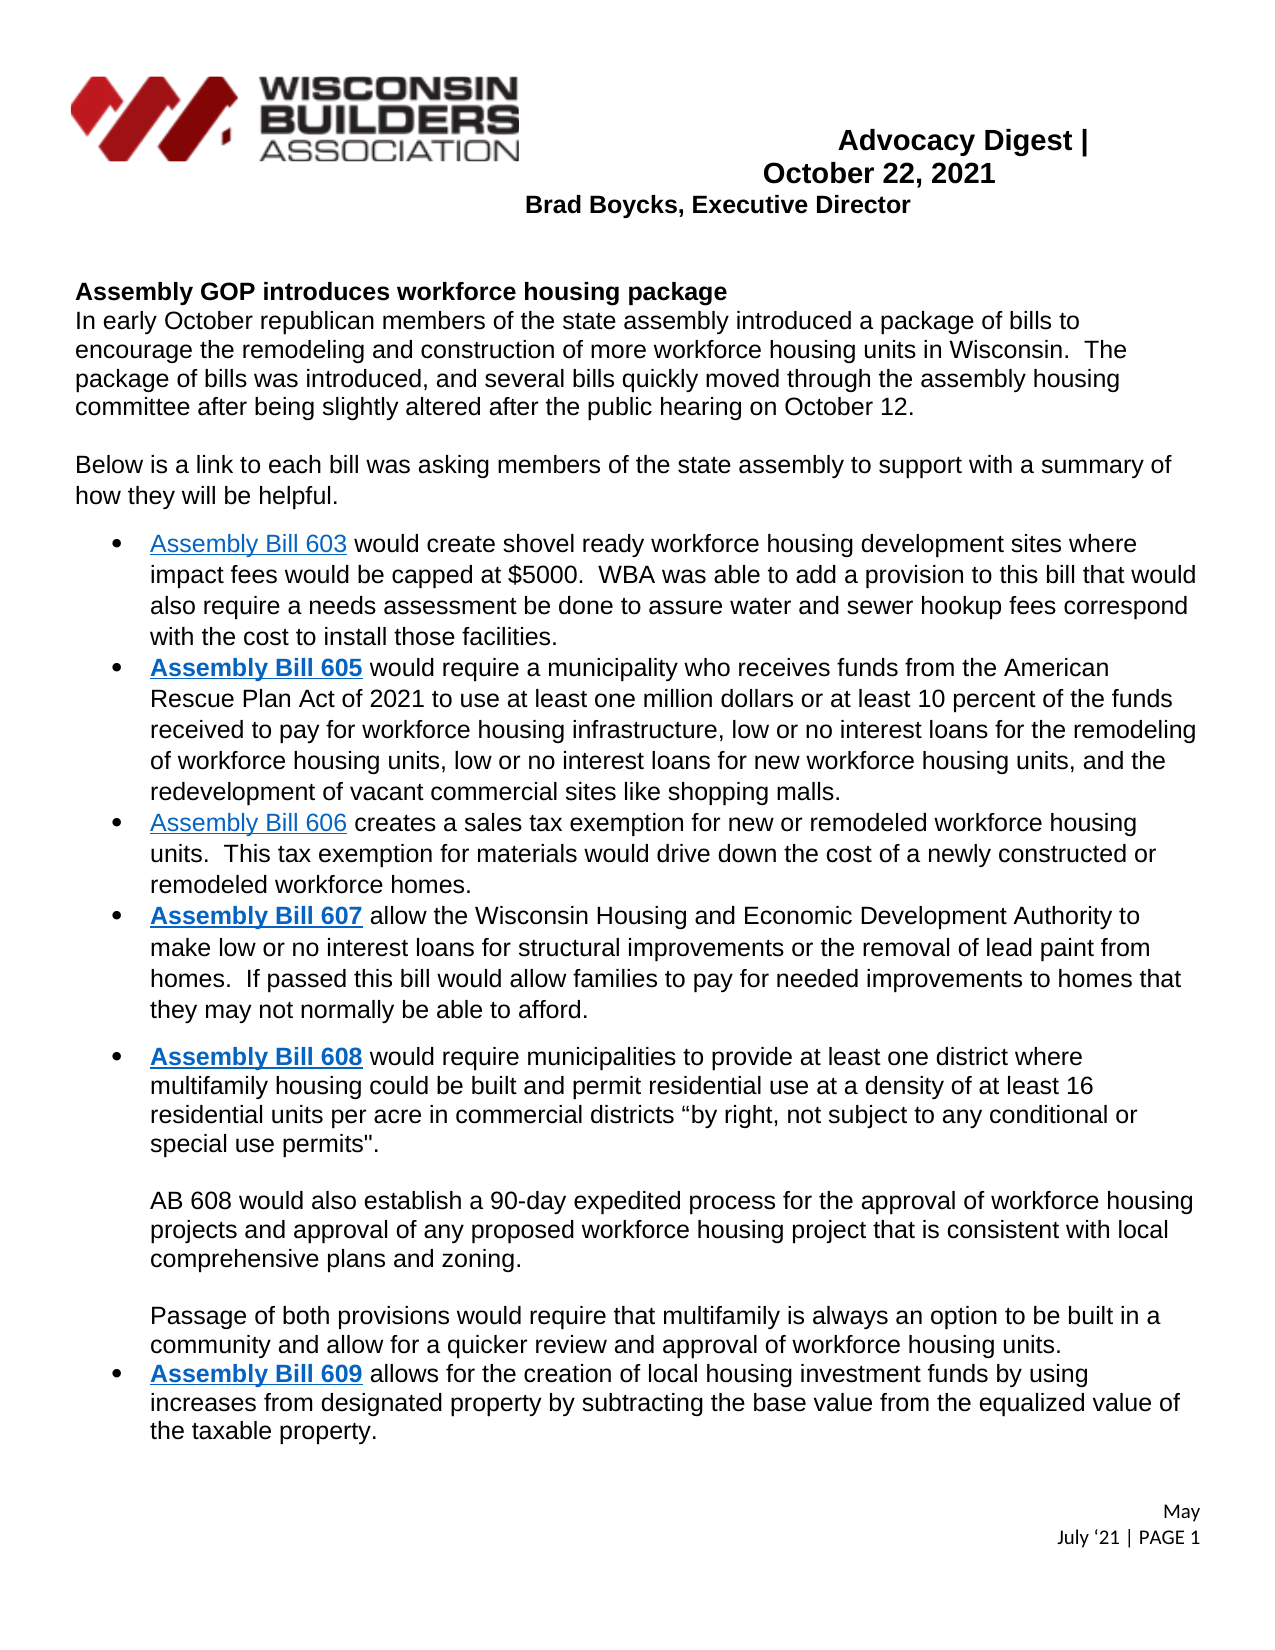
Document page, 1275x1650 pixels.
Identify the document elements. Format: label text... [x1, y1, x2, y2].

list Assembly Bill 605 would require a municipality who receives funds from the American Rescue Plan Act of 2021 to use at least one million dollars or at least 10 percent of the funds received to pay for workforce housing infrastructure, low or no interest loans for the remodeling of workforce housing units, low or no interest loans for new workforce housing units, and the redevelopment of vacant commercial sites like shopping malls. [112, 653, 1200, 806]
text AB 608 would also establish a 90-day expedited process for the approval of workforce housing projects and approval of any proposed workforce housing project that is consistent with local comprehensive plans and zoning. [150, 1186, 1200, 1272]
text Assembly GOP introduces workforce housing package [75, 277, 1200, 306]
list Assembly Bill 606 creates a sales tax exemption for new or remodeled workforce housing units. This tax exemption for materials would drive down the cost of a newly constructed or remodeled workforce homes. [112, 808, 1200, 899]
list Assembly Bill 603 would create shovel ready workforce housing development sites where impact fees would be capped at $5000. WBA was able to add a provision to this bill that would also require a needs assessment be done to assure water and sewer hookup fees correspond with the cost to install those facilities. [112, 528, 1200, 651]
text Passage of both provisions would require that multifamily is always an option to be built in a community and allow for a quicker review and approval of workforce housing units. [150, 1301, 1200, 1359]
text Advocacy Digest | October 22, 2021 [300, 123, 1200, 190]
list Assembly Bill 607 allow the Wisconsin Housing and Economic Development Authority to make low or no interest loans for structural improvements or the removal of lead paint from homes. If passed this bill would allow families to pay for needed improvements to homes that they may not normally be able to afford. [112, 901, 1200, 1023]
text Below is a link to each bill was asking members of the state assembly to support with a summary of how they will be helpful. [75, 450, 1200, 509]
list Assembly Bill 609 allows for the creation of local housing investment funds by using increases from designated property by subtracting the base value from the equalized value of the taxable property. [112, 1359, 1200, 1445]
text In early October republican members of the state assembly introduced a package of bills to encourage the remodeling and construction of more workforce housing units in Wisconsin. The package of bills was introduced, and several bills quickly moved through the assembly housing committee after being slightly altered after the public hearing on October 12. [75, 306, 1200, 421]
picture [68, 76, 518, 161]
list Assembly Bill 608 would require municipalities to provide at least one district where multifamily housing could be built and permit residential use at a density of at least 16 residential units per acre in commercial districts “by right, not subject to any conditional or special use permits". [112, 1042, 1200, 1157]
text Brad Boycks, Executive Director [450, 190, 1200, 218]
